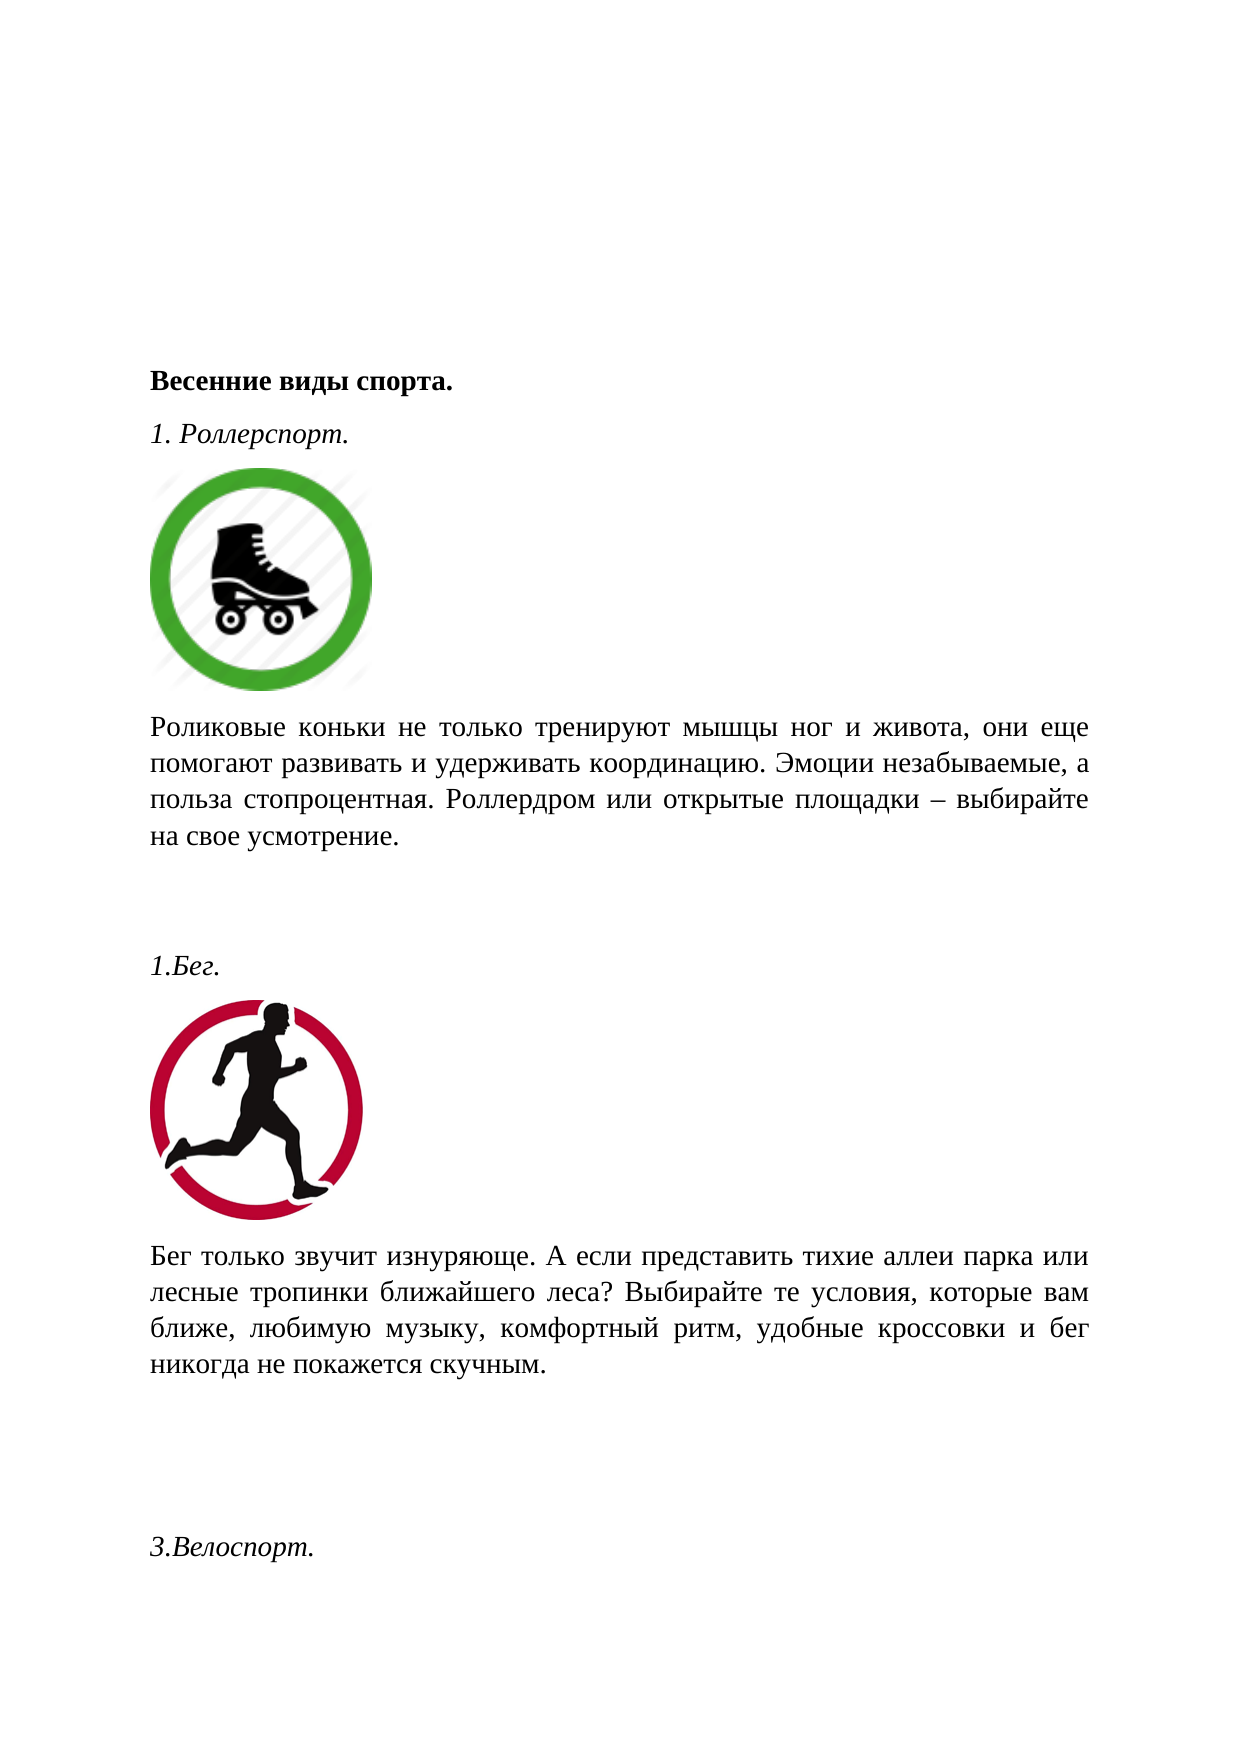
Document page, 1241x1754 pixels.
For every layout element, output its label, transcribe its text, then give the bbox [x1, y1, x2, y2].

text 3.Велоспорт. [150, 1529, 1090, 1563]
text Роликовые коньки не только тренируют мышцы ног и живота, они еще помогают развивать и удерживать координацию. Эмоции незабываемые, а польза стопроцентная. Роллердром или открытые площадки – выбирайте на свое усмотрение. [150, 709, 1090, 851]
text Бег только звучит изнуряюще. А если представить тихие аллеи парка или лесные тропинки ближайшего леса? Выбирайте те условия, которые вам ближе, любимую музыку, комфортный ритм, удобные кроссовки и бег никогда не покажется скучным. [150, 1238, 1090, 1380]
text 1. Роллерспорт. [150, 416, 1090, 449]
picture [150, 1000, 369, 1220]
text 1.Бег. [150, 948, 1090, 981]
picture [150, 468, 372, 691]
text Весенние виды спорта. [150, 363, 1090, 396]
